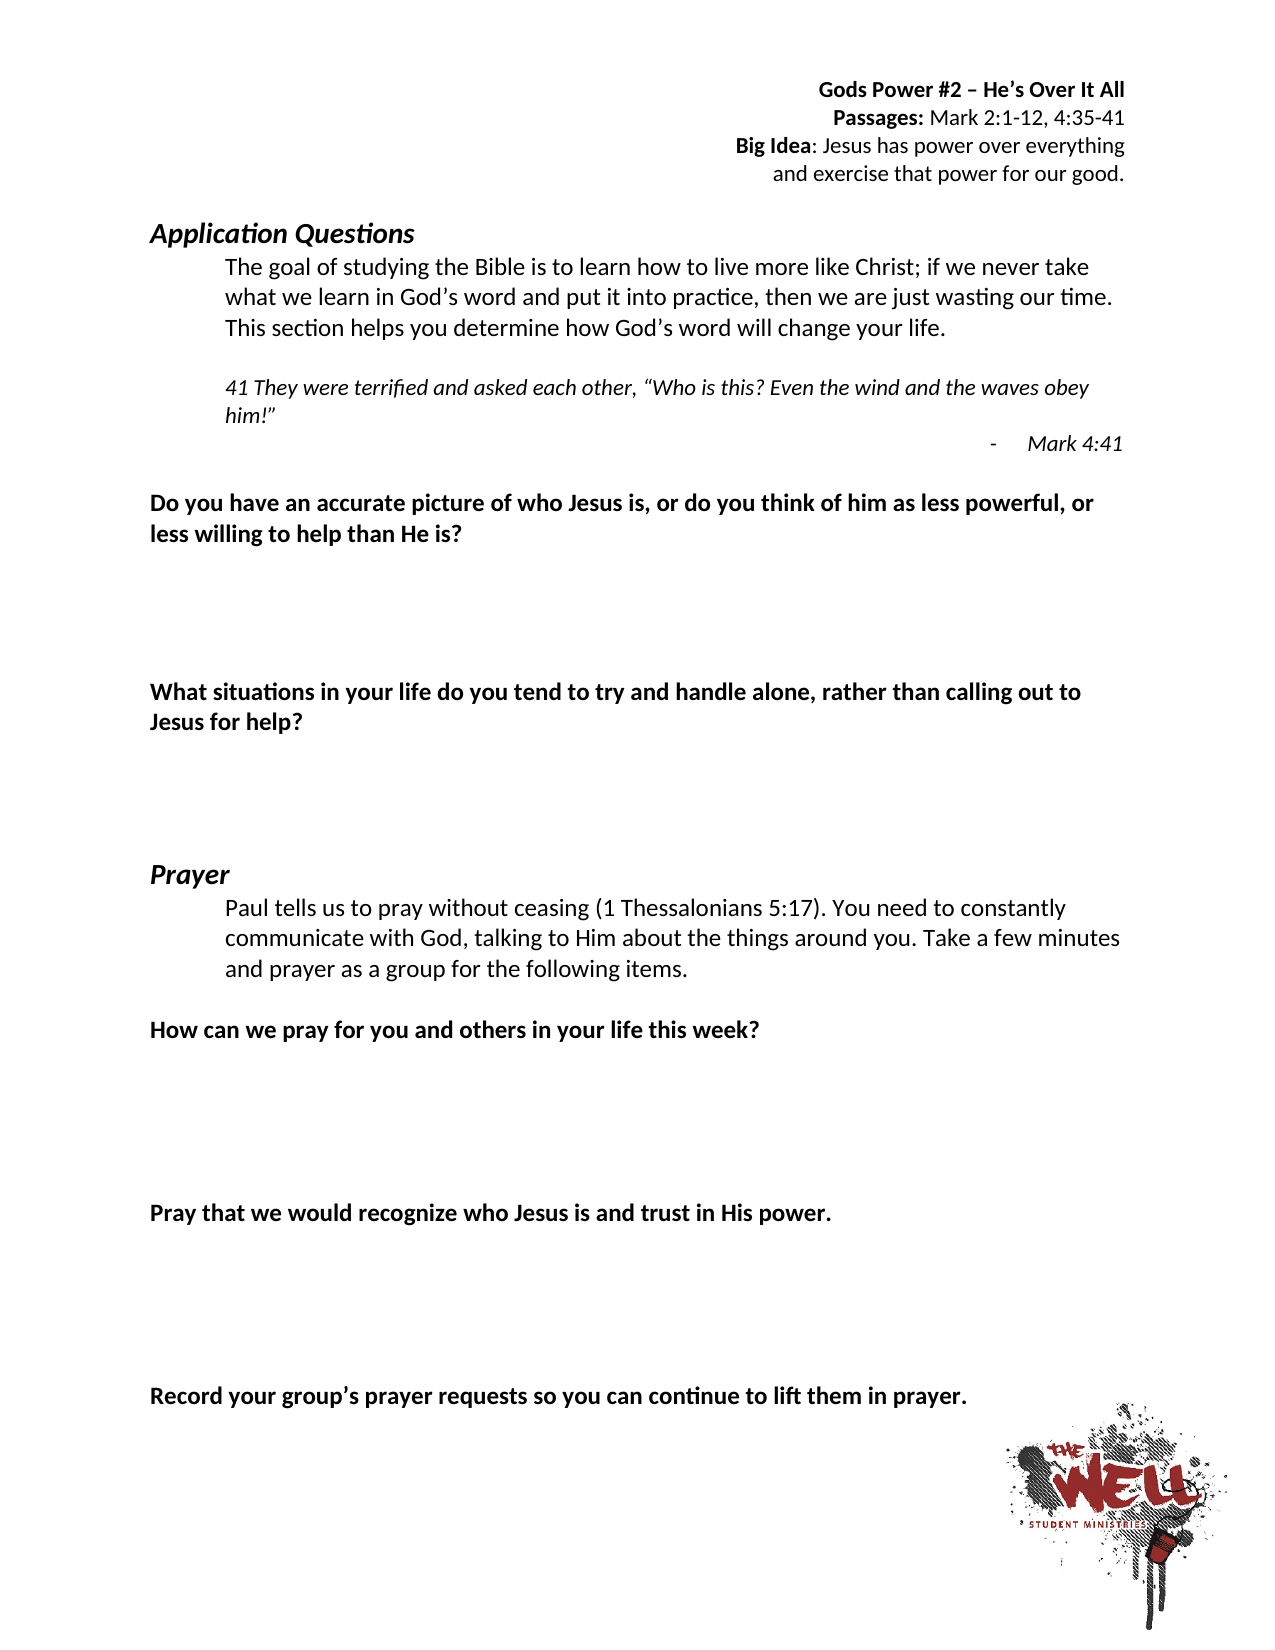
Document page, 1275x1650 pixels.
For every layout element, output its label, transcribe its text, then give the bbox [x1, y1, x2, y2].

text Do you have an accurate picture of who Jesus is, or do you think of him as less powerful, or less willing to help than He is? [150, 487, 1125, 548]
text Pray that we would recognize who Jesus is and trust in His power. [150, 1197, 1125, 1228]
list Mark 4:41 [225, 429, 1125, 457]
text Application Questions [150, 215, 1125, 251]
picture [1006, 1401, 1228, 1630]
text The goal of studying the Bible is to learn how to live more like Christ; if we never take what we learn in God’s word and put it into practice, then we are just wasting our time. This section helps you determine how God’s word will change your life. [225, 251, 1125, 342]
text How can we pray for you and others in your life this week? [150, 1014, 1125, 1044]
text 41 They were terrified and asked each other, “Who is this? Even the wind and the waves obey him!” [225, 373, 1125, 429]
text Paul tells us to pray without ceasing (1 Thessalonians 5:17). You need to constantly communicate with God, talking to Him about the things around you. Take a few minutes and prayer as a group for the following items. [225, 892, 1125, 983]
text Prayer [150, 856, 1125, 892]
text Record your group’s prayer requests so you can continue to lift them in prayer. [150, 1380, 1125, 1411]
text What situations in your life do you tend to try and handle alone, rather than calling out to Jesus for help? [150, 676, 1125, 737]
